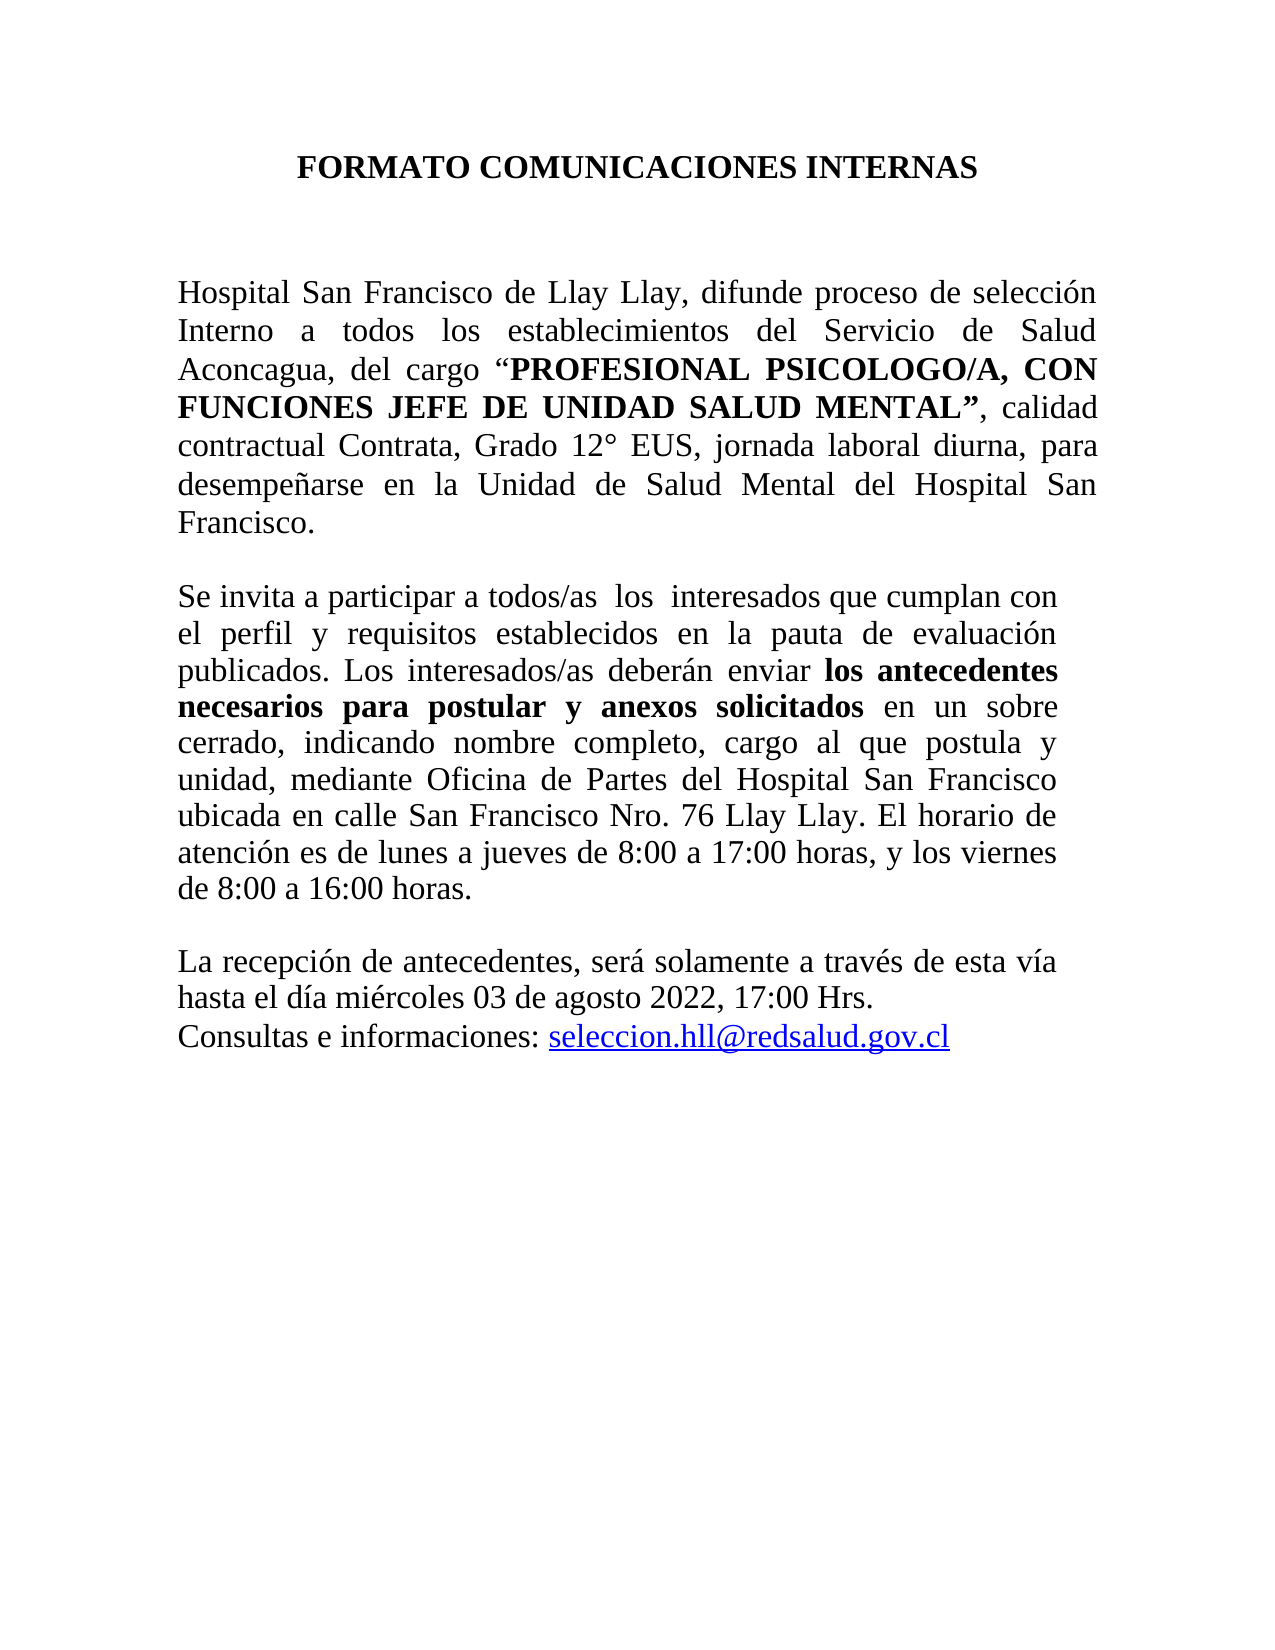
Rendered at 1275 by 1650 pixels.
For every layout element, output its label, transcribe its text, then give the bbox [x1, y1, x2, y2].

text Se invita a participar a todos/as los interesados que cumplan con el perfil y requisitos establecidos en la pauta de evaluación publicados. Los interesados/as deberán enviar los antecedentes necesarios para postular y anexos solicitados en un sobre cerrado, indicando nombre completo, cargo al que postula y unidad, mediante Oficina de Partes del Hospital San Francisco ubicada en calle San Francisco Nro. 76 Llay Llay. El horario de atención es de lunes a jueves de 8:00 a 17:00 horas, y los viernes de 8:00 a 16:00 horas. [177, 579, 1058, 907]
text FORMATO COMUNICACIONES INTERNAS [177, 148, 1098, 186]
text La recepción de antecedentes, será solamente a través de esta vía hasta el día miércoles 03 de agosto 2022, 17:00 Hrs. [177, 943, 1058, 1016]
text Consultas e informaciones: seleccion.hll@redsalud.gov.cl [177, 1016, 1098, 1054]
text Hospital San Francisco de Llay Llay, difunde proceso de selección Interno a todos los establecimientos del Servicio de Salud Aconcagua, del cargo “PROFESIONAL PSICOLOGO/A, CON FUNCIONES JEFE DE UNIDAD SALUD MENTAL”, calidad contractual Contrata, Grado 12° EUS, jornada laboral diurna, para desempeñarse en la Unidad de Salud Mental del Hospital San Francisco. [177, 272, 1098, 541]
